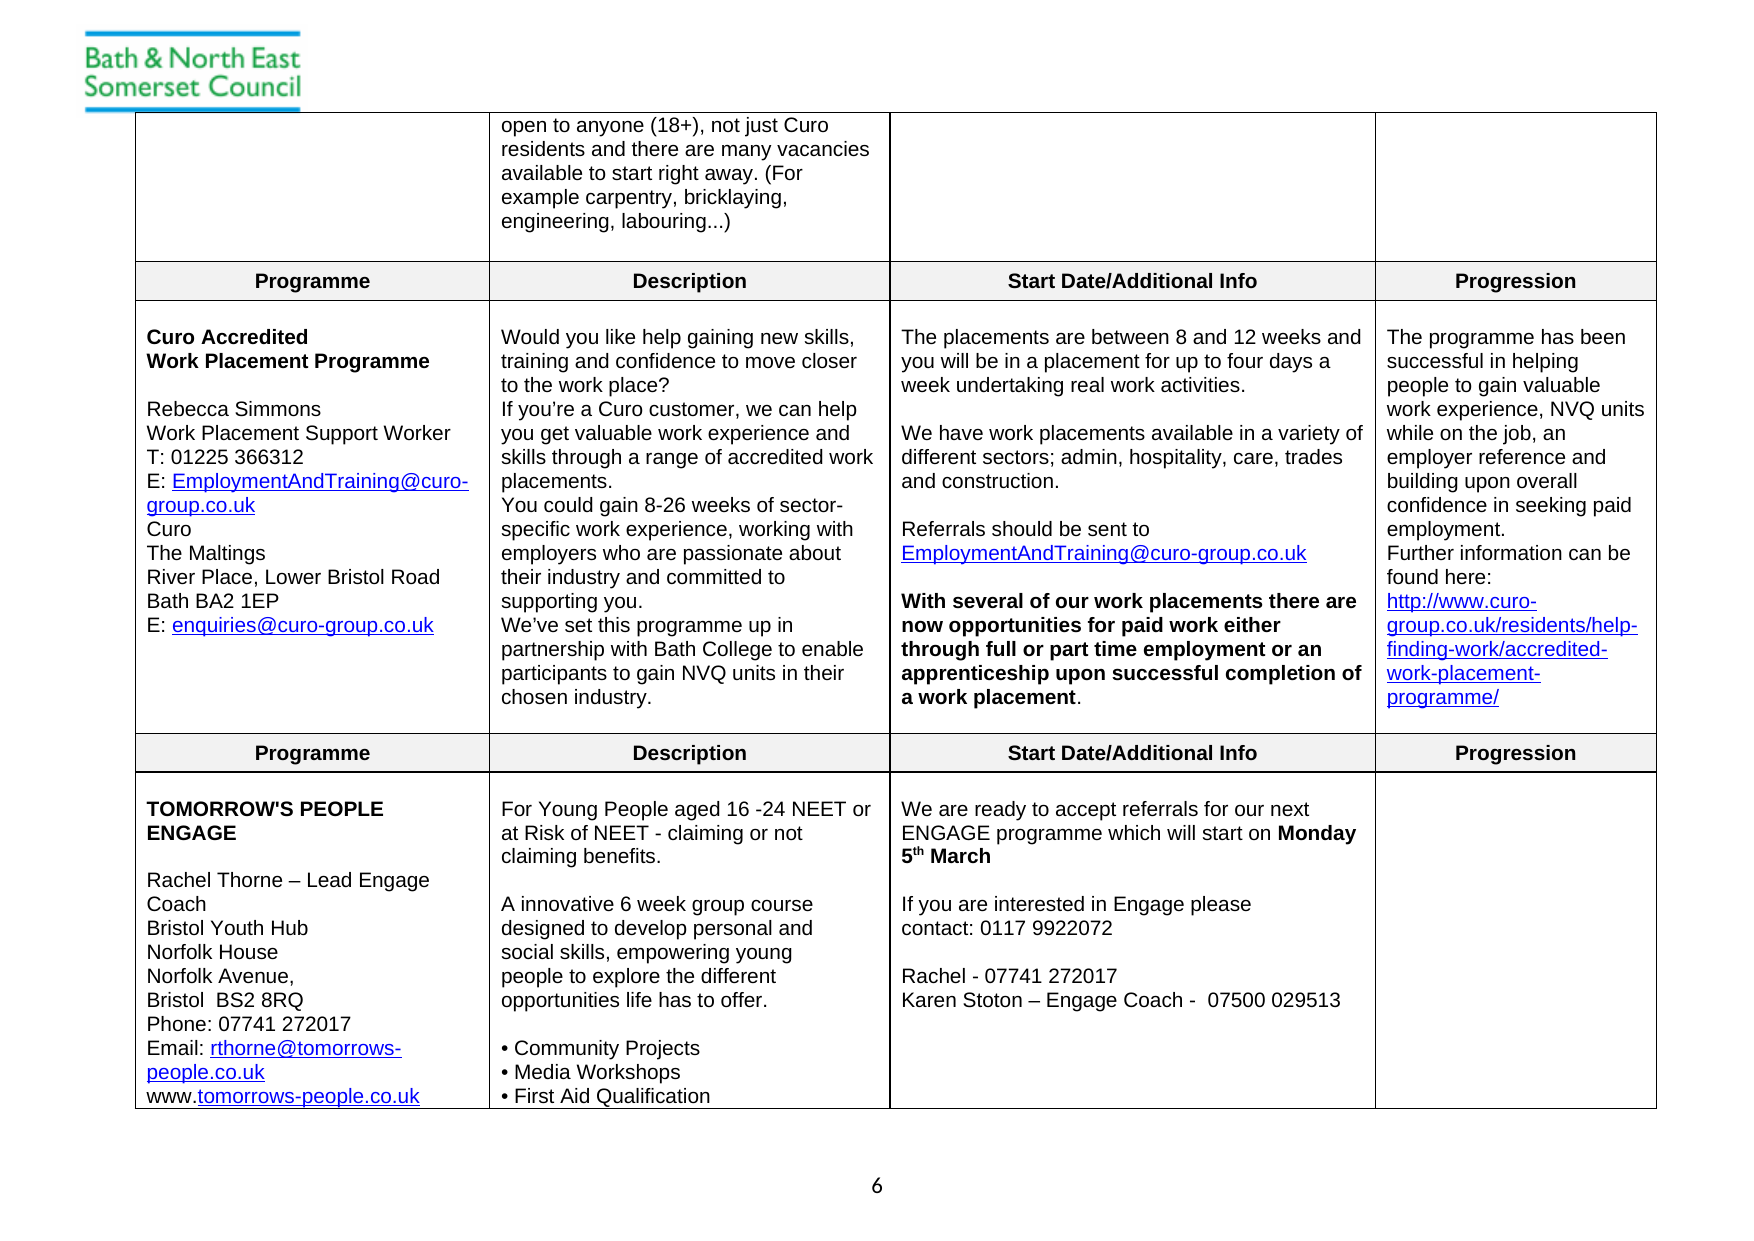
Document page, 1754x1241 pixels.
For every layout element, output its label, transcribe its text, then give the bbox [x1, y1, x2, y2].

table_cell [490, 773, 889, 1108]
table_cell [136, 773, 489, 1108]
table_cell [136, 113, 489, 261]
table_cell Start Date/Additional Info [891, 262, 1375, 300]
table_cell Description [490, 262, 889, 300]
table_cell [1376, 113, 1656, 261]
table_cell Curo Accredited Work Placement Programme Rebecca Simmons Work Placement Support Worker T: 01225 366312 E: EmploymentAndTraining@curo-group.co.uk Curo The Maltings River Place, Lower Bristol Road Bath BA2 1EP E: enquiries@curo-group.co.uk [136, 301, 489, 732]
table_cell Progression [1376, 262, 1656, 300]
table_cell Would you like help gaining new skills, training and confidence to move closer to the work place? If you’re a Curo customer, we can help you get valuable work experience and skills through a range of accredited work placements. You could gain 8-26 weeks of sector-specific work experience, working with employers who are passionate about their industry and committed to supporting you. We’ve set this programme up in partnership with Bath College to enable participants to gain NVQ units in their chosen industry. [490, 301, 889, 732]
table_cell Programme [136, 262, 489, 300]
table_cell The placements are between 8 and 12 weeks and you will be in a placement for up to four days a week undertaking real work activities. We have work placements available in a variety of different sectors; admin, hospitality, care, trades and construction. Referrals should be sent to EmploymentAndTraining@curo-group.co.uk With several of our work placements there are now opportunities for paid work either through full or part time employment or an apprenticeship upon successful completion of a work placement. [891, 301, 1375, 732]
table_cell Description [490, 734, 889, 771]
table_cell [891, 773, 1375, 1108]
table_cell Start Date/Additional Info [891, 734, 1375, 771]
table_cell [891, 113, 1375, 261]
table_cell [490, 113, 889, 261]
table_cell Progression [1376, 734, 1656, 771]
table_cell [1376, 773, 1656, 1108]
table_cell The programme has been successful in helping people to gain valuable work experience, NVQ units while on the job, an employer reference and building upon overall confidence in seeking paid employment. Further information can be found here: http://www.curo-group.co.uk/residents/help-finding-work/accredited-work-placement-programme/ [1376, 301, 1656, 732]
table_cell Programme [136, 734, 489, 771]
